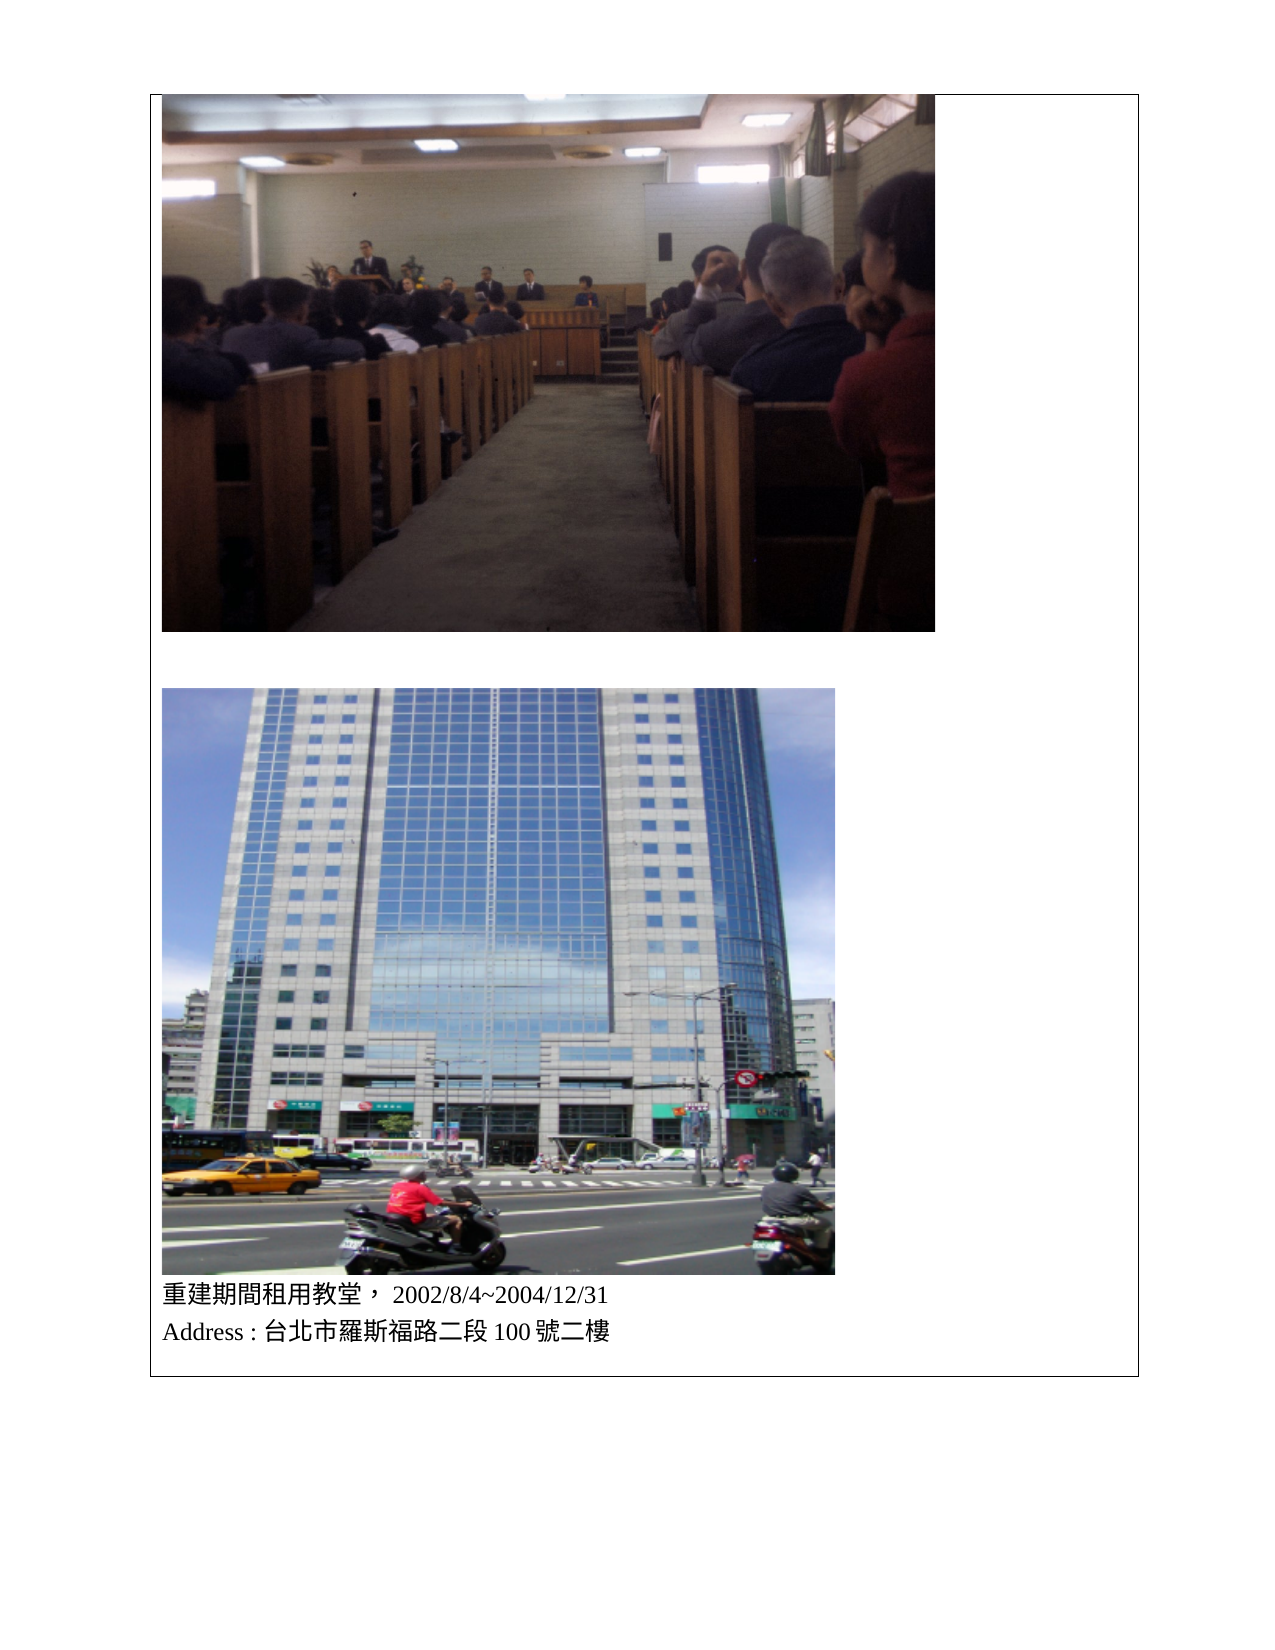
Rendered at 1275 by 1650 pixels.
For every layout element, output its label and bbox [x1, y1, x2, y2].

table_cell [151, 95, 1138, 1376]
picture [161, 94, 936, 632]
